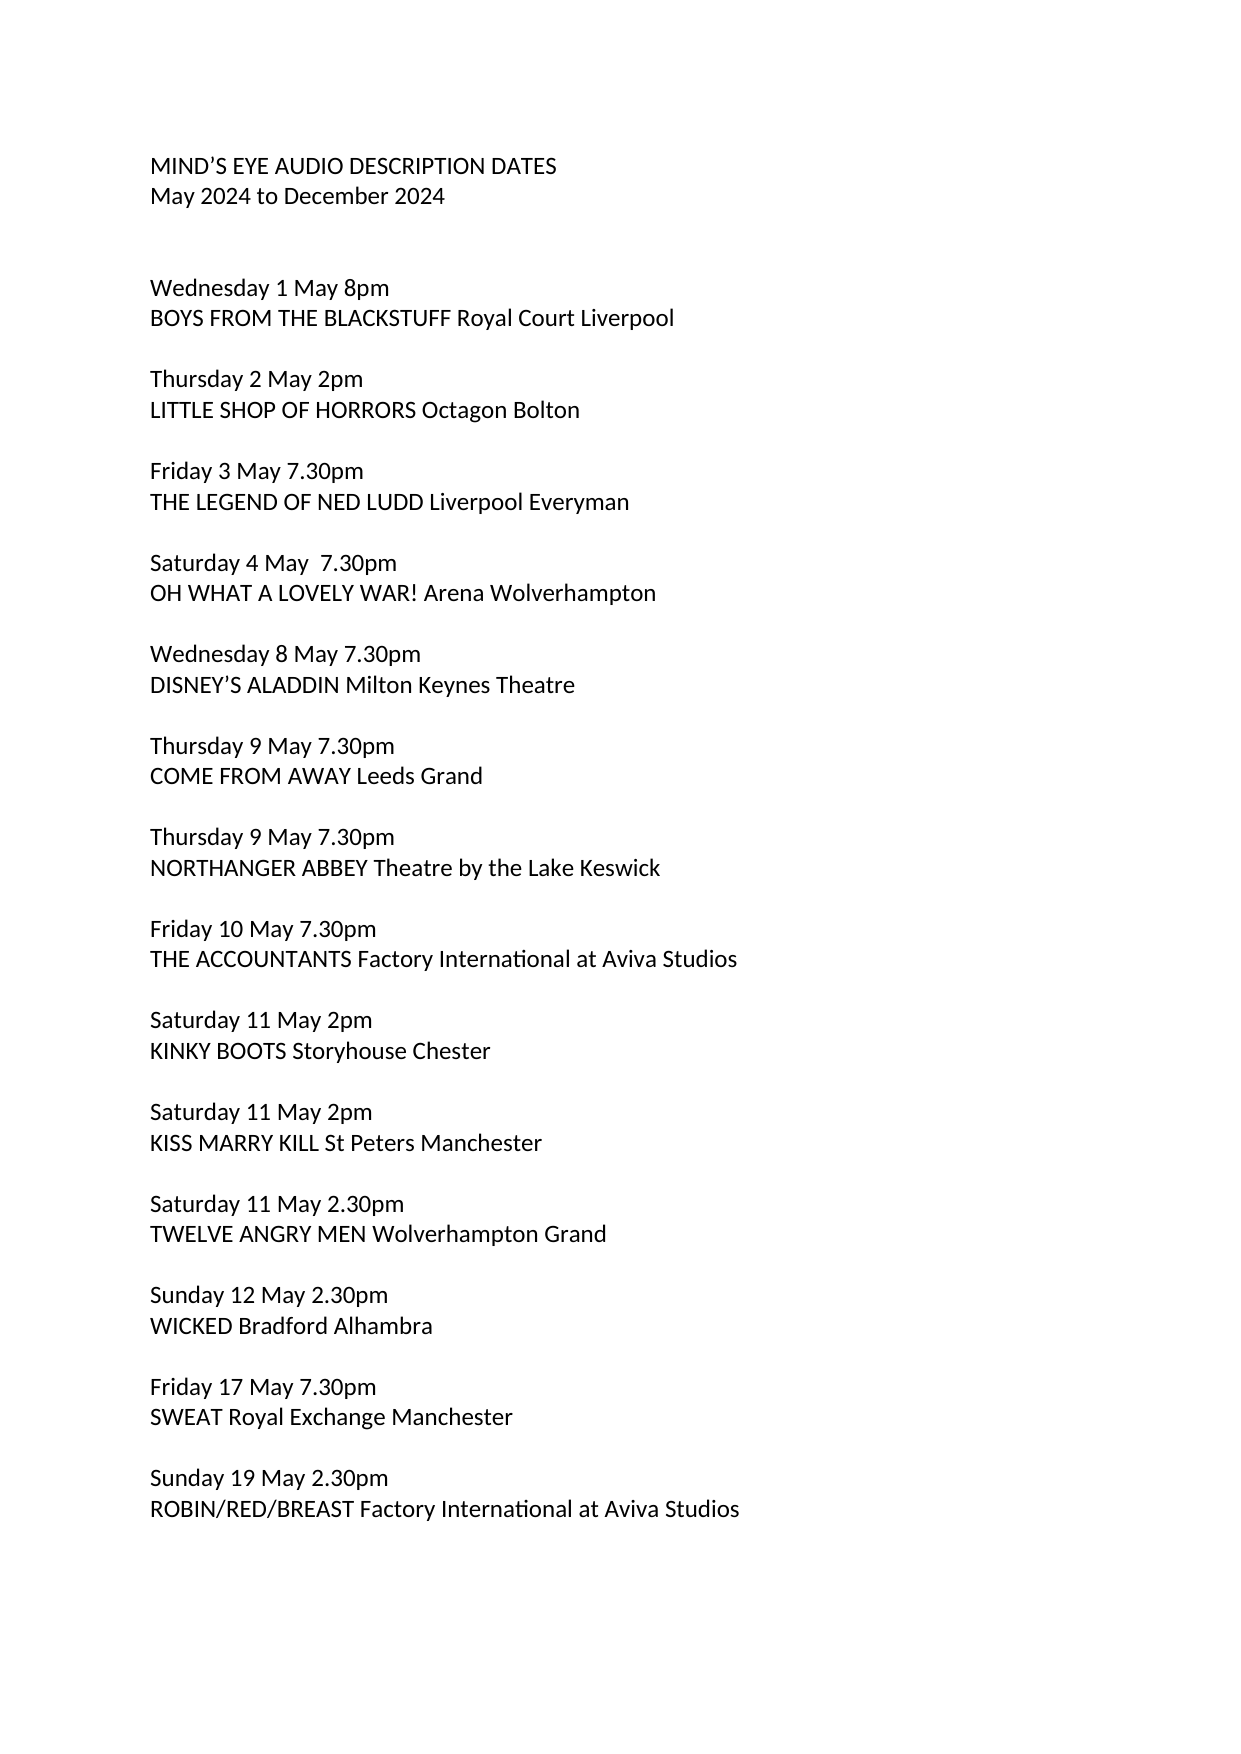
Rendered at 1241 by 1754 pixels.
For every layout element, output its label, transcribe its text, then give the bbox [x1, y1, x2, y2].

text MIND’S EYE AUDIO DESCRIPTION DATES [150, 150, 1090, 181]
text DISNEY’S ALADDIN Milton Keynes Theatre [150, 669, 1090, 699]
text Saturday 4 May 7.30pm [150, 547, 1090, 577]
text WICKED Bradford Alhambra [150, 1310, 1090, 1340]
text Sunday 12 May 2.30pm [150, 1279, 1090, 1310]
text THE ACCOUNTANTS Factory International at Aviva Studios [150, 943, 1090, 974]
text COME FROM AWAY Leeds Grand [150, 760, 1090, 791]
text Thursday 9 May 7.30pm [150, 730, 1090, 760]
text Saturday 11 May 2pm [150, 1096, 1090, 1127]
text LITTLE SHOP OF HORRORS Octagon Bolton [150, 394, 1090, 425]
text OH WHAT A LOVELY WAR! Arena Wolverhampton [150, 577, 1090, 608]
text Friday 10 May 7.30pm [150, 913, 1090, 943]
text Saturday 11 May 2pm [150, 1004, 1090, 1035]
text KINKY BOOTS Storyhouse Chester [150, 1035, 1090, 1066]
text TWELVE ANGRY MEN Wolverhampton Grand [150, 1218, 1090, 1249]
text BOYS FROM THE BLACKSTUFF Royal Court Liverpool [150, 303, 1090, 333]
text Wednesday 8 May 7.30pm [150, 638, 1090, 669]
text May 2024 to December 2024 [150, 181, 1090, 211]
text Sunday 19 May 2.30pm [150, 1462, 1090, 1493]
text Saturday 11 May 2.30pm [150, 1188, 1090, 1218]
text THE LEGEND OF NED LUDD Liverpool Everyman [150, 486, 1090, 516]
text Thursday 2 May 2pm [150, 364, 1090, 394]
text Friday 3 May 7.30pm [150, 455, 1090, 486]
text Thursday 9 May 7.30pm [150, 821, 1090, 852]
text KISS MARRY KILL St Peters Manchester [150, 1127, 1090, 1157]
text NORTHANGER ABBEY Theatre by the Lake Keswick [150, 852, 1090, 882]
text Wednesday 1 May 8pm [150, 272, 1090, 303]
text Friday 17 May 7.30pm [150, 1371, 1090, 1401]
text ROBIN/RED/BREAST Factory International at Aviva Studios [150, 1493, 1090, 1523]
text SWEAT Royal Exchange Manchester [150, 1401, 1090, 1432]
